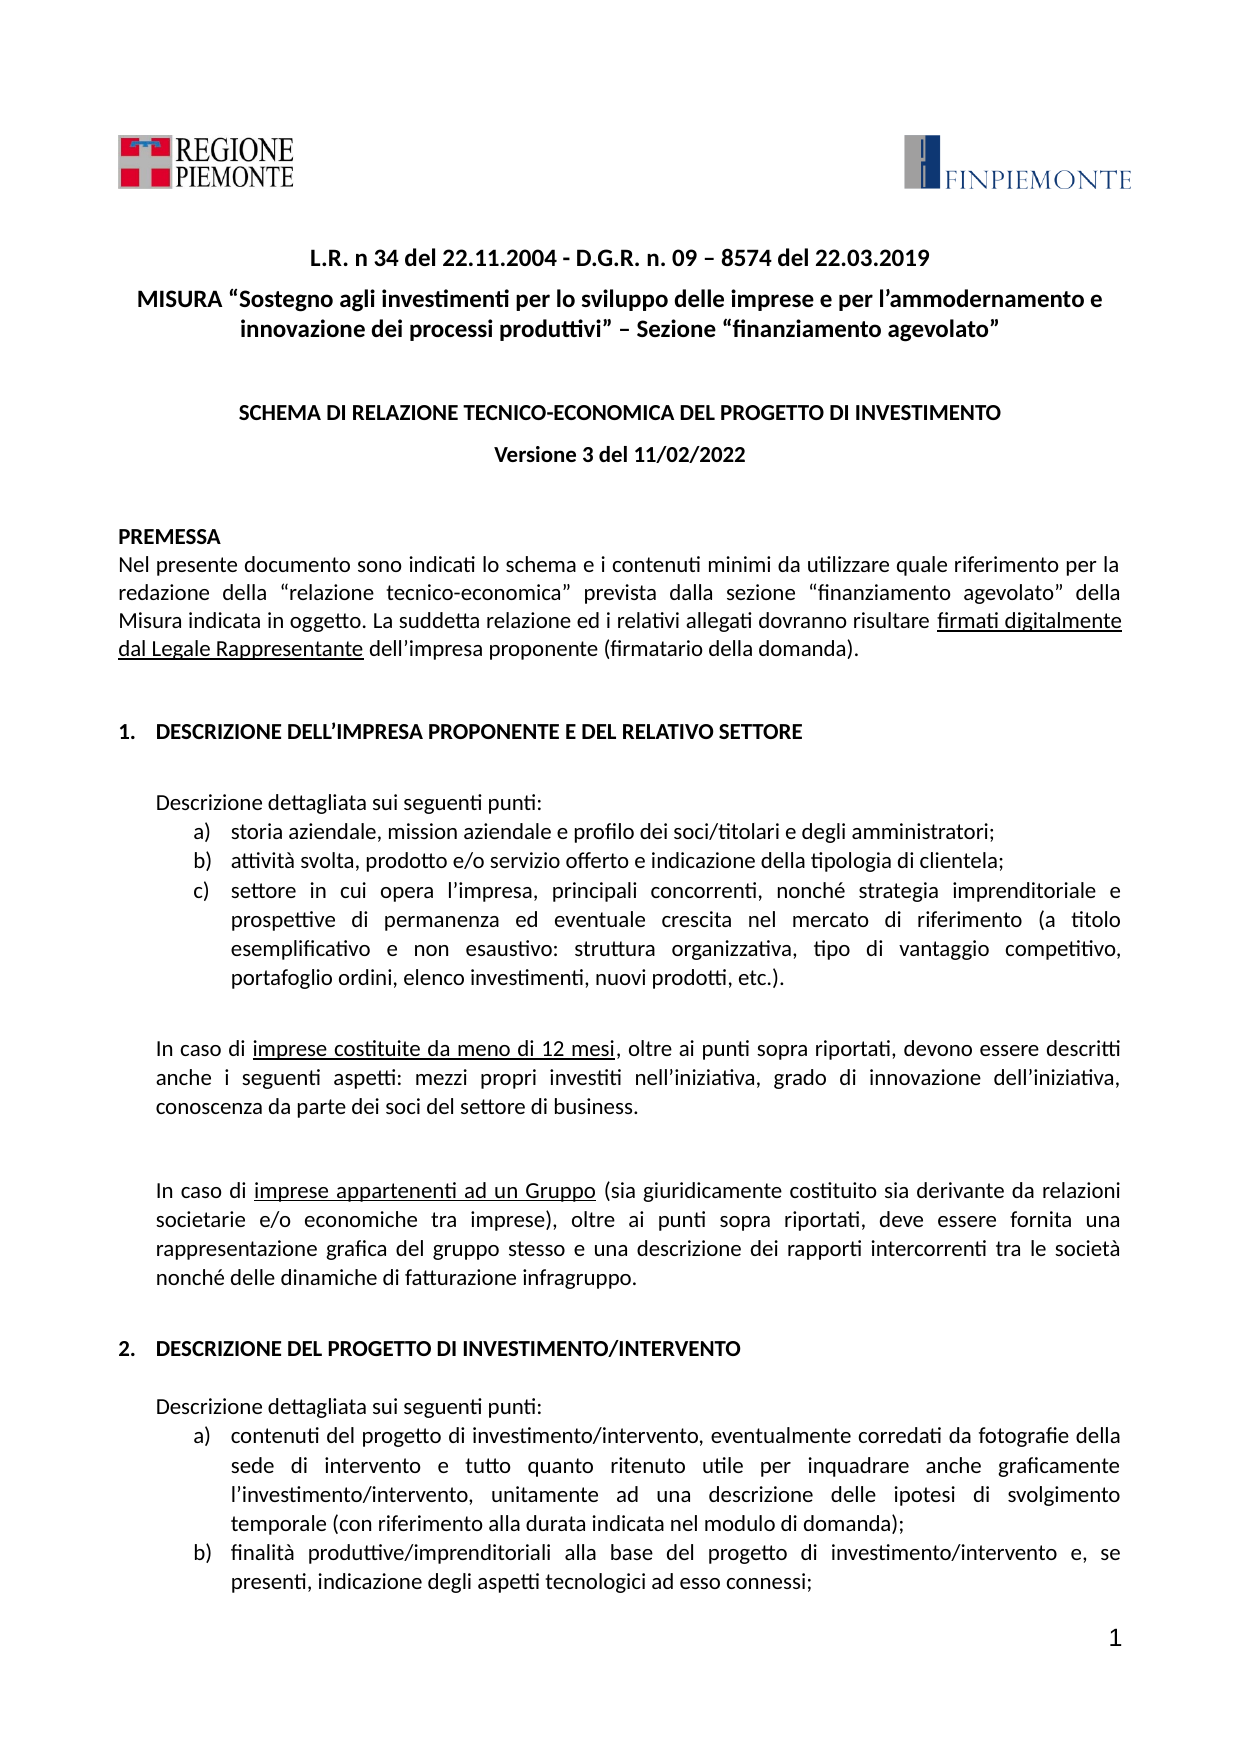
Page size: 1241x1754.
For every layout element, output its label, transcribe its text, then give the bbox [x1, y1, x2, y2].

list Descrizione dettagliata sui seguenti punti: [156, 1391, 1122, 1421]
list storia aziendale, mission aziendale e profilo dei soci/titolari e degli amministratori; [193, 816, 1122, 846]
picture [118, 135, 294, 189]
text SCHEMA DI RELAZIONE TECNICO-ECONOMICA DEL PROGETTO DI INVESTIMENTO [118, 397, 1122, 426]
text L.R. n 34 del 22.11.2004 - D.G.R. n. 09 – 8574 del 22.03.2019 [118, 243, 1122, 272]
list DESCRIZIONE DEL PROGETTO DI INVESTIMENTO/INTERVENTO [118, 1333, 1122, 1362]
text Versione 3 del 11/02/2022 [118, 439, 1122, 468]
text In caso di imprese costituite da meno di 12 mesi, oltre ai punti sopra riportati, devono essere descritti anche i seguenti aspetti: mezzi propri investiti nell’iniziativa, grado di innovazione dell’iniziativa, conoscenza da parte dei soci del settore di business. [156, 1033, 1122, 1121]
picture [904, 135, 1131, 189]
list contenuti del progetto di investimento/intervento, eventualmente corredati da fotografie della sede di intervento e tutto quanto ritenuto utile per inquadrare anche graficamente l’investimento/intervento, unitamente ad una descrizione delle ipotesi di svolgimento temporale (con riferimento alla durata indicata nel modulo di domanda); [193, 1421, 1122, 1537]
list finalità produttive/imprenditoriali alla base del progetto di investimento/intervento e, se presenti, indicazione degli aspetti tecnologici ad esso connessi; [193, 1537, 1122, 1596]
text Descrizione dettagliata sui seguenti punti: [118, 787, 1122, 816]
text PREMESSA [118, 522, 1122, 550]
text In caso di imprese appartenenti ad un Gruppo (sia giuridicamente costituito sia derivante da relazioni societarie e/o economiche tra imprese), oltre ai punti sopra riportati, deve essere fornita una rappresentazione grafica del gruppo stesso e una descrizione dei rapporti intercorrenti tra le società nonché delle dinamiche di fatturazione infragruppo. [156, 1175, 1122, 1291]
list settore in cui opera l’impresa, principali concorrenti, nonché strategia imprenditoriale e prospettive di permanenza ed eventuale crescita nel mercato di riferimento (a titolo esemplificativo e non esaustivo: struttura organizzativa, tipo di vantaggio competitivo, portafoglio ordini, elenco investimenti, nuovi prodotti, etc.). [193, 875, 1122, 991]
list attività svolta, prodotto e/o servizio offerto e indicazione della tipologia di clientela; [193, 846, 1122, 875]
list DESCRIZIONE DELL’IMPRESA PROPONENTE E DEL RELATIVO SETTORE [118, 716, 1122, 746]
text MISURA “Sostegno agli investimenti per lo sviluppo delle imprese e per l’ammodernamento e innovazione dei processi produttivi” – Sezione “finanziamento agevolato” [118, 284, 1122, 343]
text Nel presente documento sono indicati lo schema e i contenuti minimi da utilizzare quale riferimento per la redazione della “relazione tecnico-economica” prevista dalla sezione “finanziamento agevolato” della Misura indicata in oggetto. La suddetta relazione ed i relativi allegati dovranno risultare firmati digitalmente dal Legale Rappresentante dell’impresa proponente (firmatario della domanda). [118, 550, 1122, 662]
